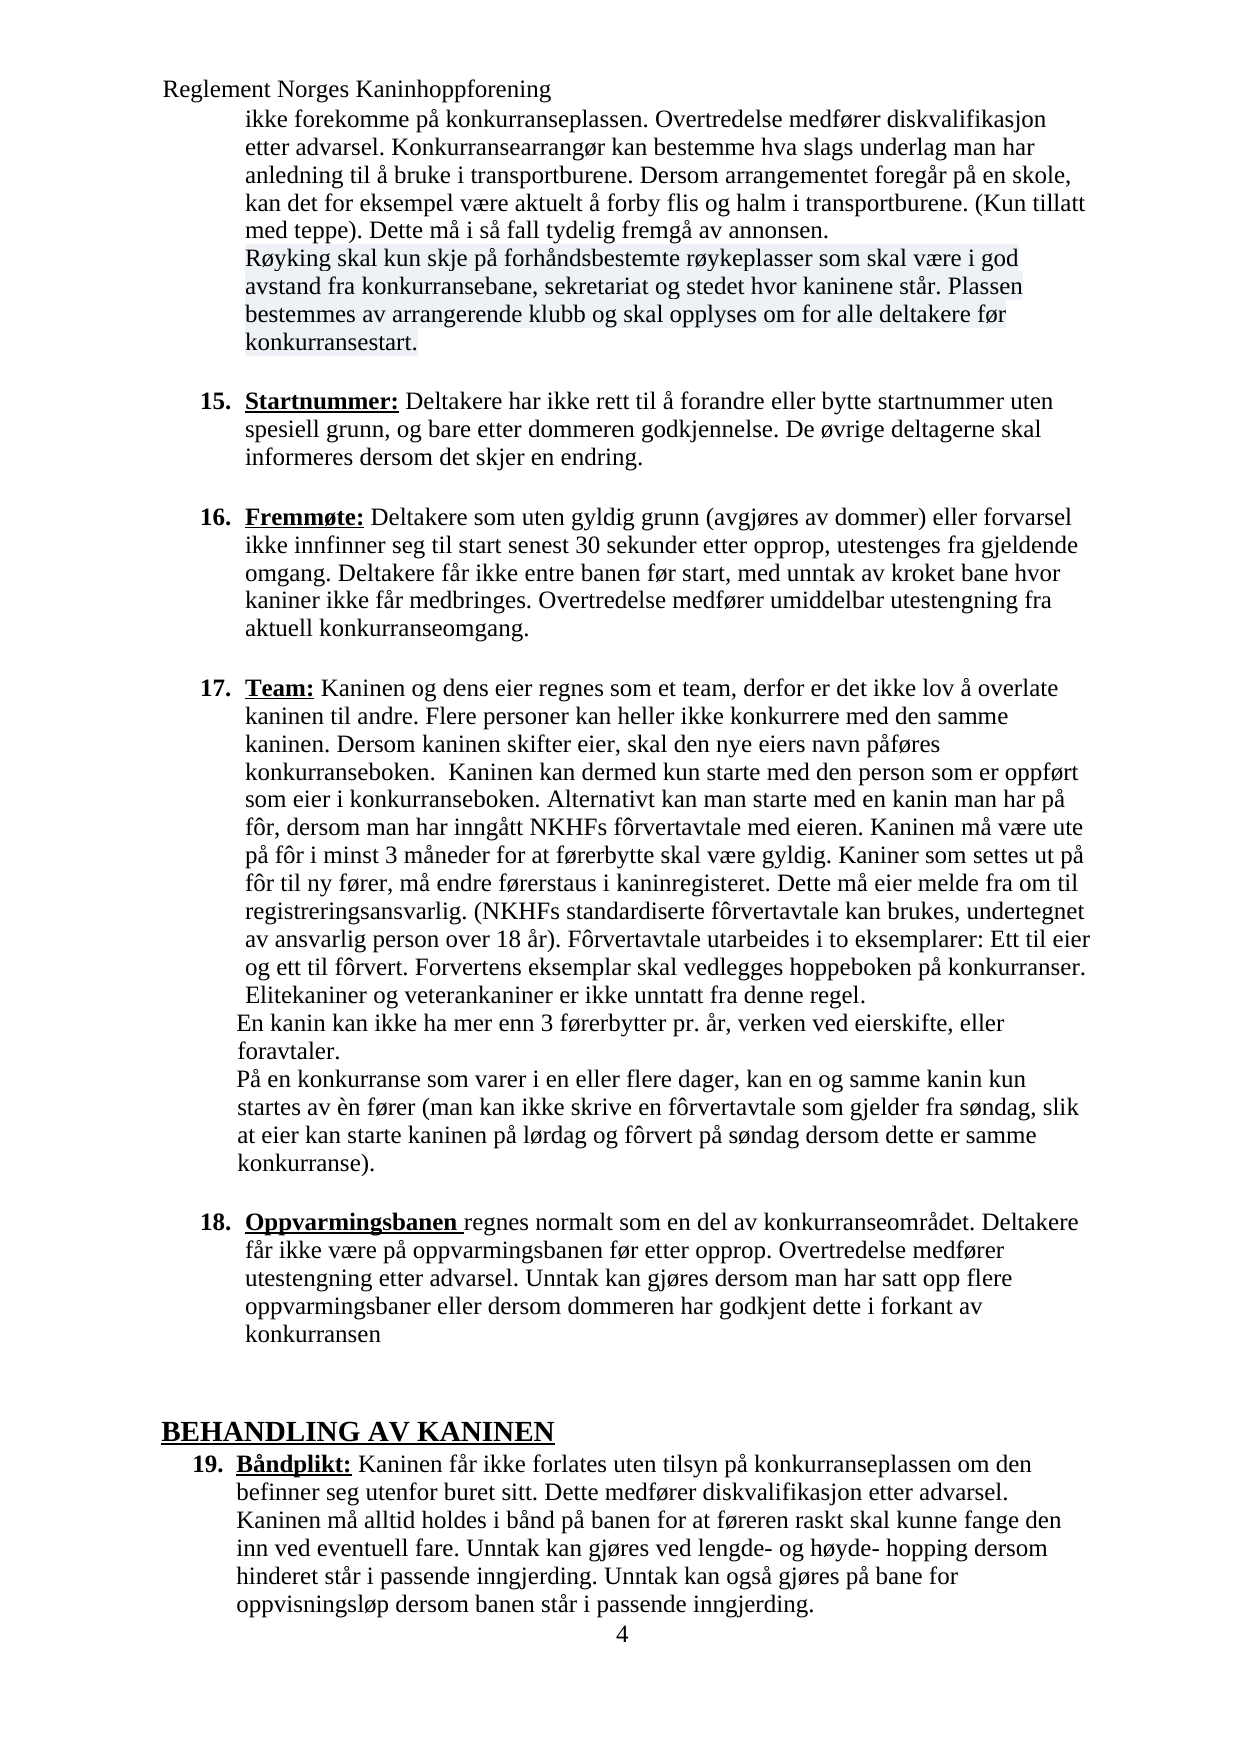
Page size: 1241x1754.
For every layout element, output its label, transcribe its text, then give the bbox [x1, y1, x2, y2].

text En kanin kan ikke ha mer enn 3 førerbytter pr. år, verken ved eierskifte, eller foravtaler. [236, 1009, 1094, 1065]
list Fremmøte: Deltakere som uten gyldig grunn (avgjøres av dommer) eller forvarsel ikke innfinner seg til start senest 30 sekunder etter opprop, utestenges fra gjeldende omgang. Deltakere får ikke entre banen før start, med unntak av kroket bane hvor kaniner ikke får medbringes. Overtredelse medfører umiddelbar utestengning fra aktuell konkurranseomgang. [200, 503, 1094, 642]
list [200, 105, 1094, 356]
list Team: Kaninen og dens eier regnes som et team, derfor er det ikke lov å overlate kaninen til andre. Flere personer kan heller ikke konkurrere med den samme kaninen. Dersom kaninen skifter eier, skal den nye eiers navn påføres konkurranseboken. Kaninen kan dermed kun starte med den person som er oppført som eier i konkurranseboken. Alternativt kan man starte med en kanin man har på fôr, dersom man har inngått NKHFs fôrvertavtale med eieren. Kaninen må være ute på fôr i minst 3 måneder for at førerbytte skal være gyldig. Kaniner som settes ut på fôr til ny fører, må endre førerstaus i kaninregisteret. Dette må eier melde fra om til registreringsansvarlig. (NKHFs standardiserte fôrvertavtale kan brukes, undertegnet av ansvarlig person over 18 år). Fôrvertavtale utarbeides i to eksemplarer: Ett til eier og ett til fôrvert. Forvertens eksemplar skal vedlegges hoppeboken på konkurranser. Elitekaniner og veterankaniner er ikke unntatt fra denne regel. [200, 674, 1094, 1009]
list Startnummer: Deltakere har ikke rett til å forandre eller bytte startnummer uten spesiell grunn, og bare etter dommeren godkjennelse. De øvrige deltagerne skal informeres dersom det skjer en endring. [200, 387, 1094, 471]
text På en konkurranse som varer i en eller flere dager, kan en og samme kanin kun startes av èn fører (man kan ikke skrive en fôrvertavtale som gjelder fra søndag, slik at eier kan starte kaninen på lørdag og fôrvert på søndag dersom dette er samme konkurranse). [236, 1065, 1094, 1177]
subtitle BEHANDLING AV KANINEN [161, 1414, 924, 1447]
list Oppvarmingsbanen regnes normalt som en del av konkurranseområdet. Deltakere får ikke være på oppvarmingsbanen før etter opprop. Overtredelse medfører utestengning etter advarsel. Unntak kan gjøres dersom man har satt opp flere oppvarmingsbaner eller dersom dommeren har godkjent dette i forkant av konkurransen [200, 1208, 1094, 1348]
list Båndplikt: Kaninen får ikke forlates uten tilsyn på konkurranseplassen om den befinner seg utenfor buret sitt. Dette medfører diskvalifikasjon etter advarsel. Kaninen må alltid holdes i bånd på banen for at føreren raskt skal kunne fange den inn ved eventuell fare. Unntak kan gjøres ved lengde- og høyde- hopping dersom hinderet står i passende inngjerding. Unntak kan også gjøres på bane for oppvisningsløp dersom banen står i passende inngjerding. [192, 1450, 1094, 1618]
